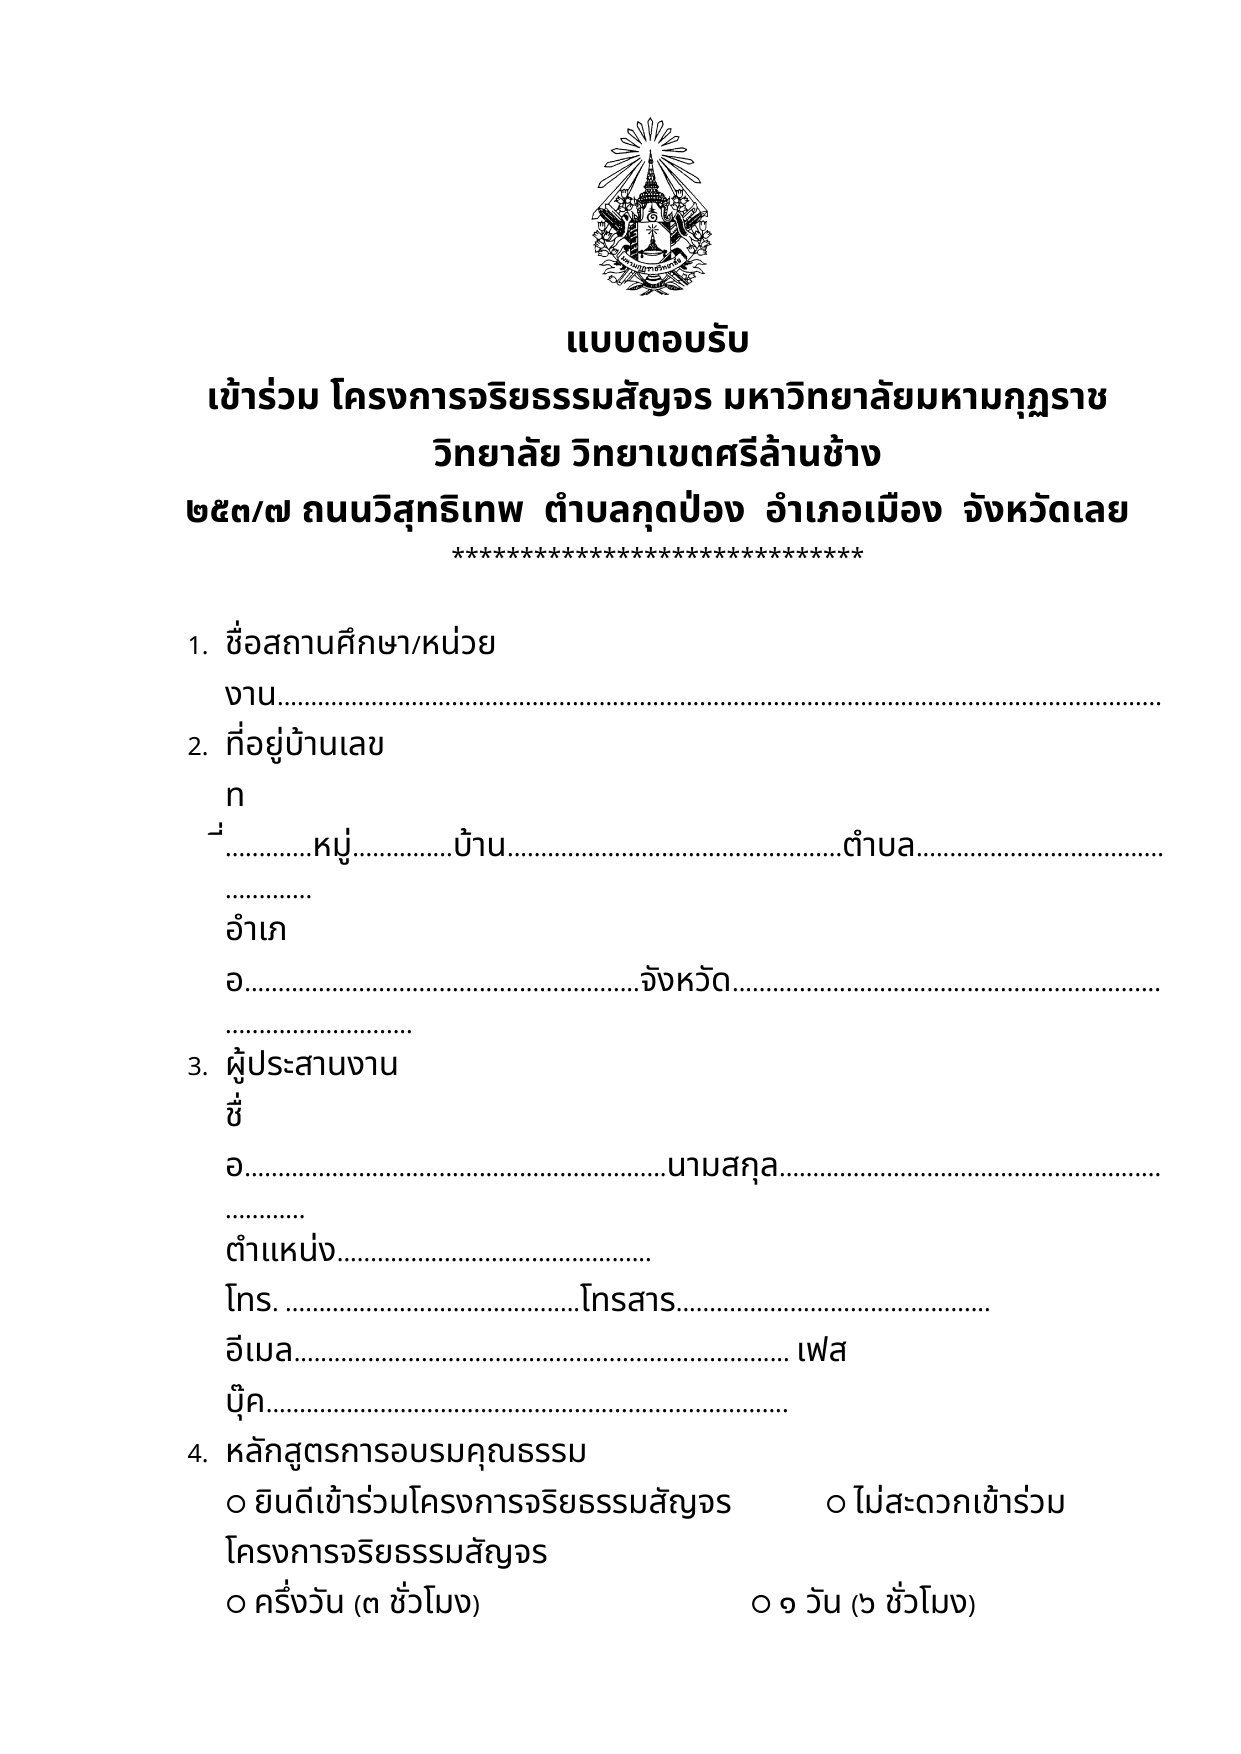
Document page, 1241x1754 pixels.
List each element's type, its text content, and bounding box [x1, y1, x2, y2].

text เข้าร่วม โครงการจริยธรรมสัญจร มหาวิทยาลัยมหามกุฏราชวิทยาลัย วิทยาเขตศรีล้านช้าง [150, 370, 1165, 483]
text ๒๕๓/๗ ถนนวิสุทธิเทพ ตำบลกุดป่อง อำเภอเมือง จังหวัดเลย [150, 483, 1165, 540]
list อีเมล.......................................................................... เฟสบุ๊ค.............................................................................. [225, 1326, 1165, 1427]
list ครึ่งวัน (๓ ชั่วโมง) ๑ วัน (๖ ชั่วโมง) [225, 1578, 1165, 1663]
picture [590, 116, 714, 296]
list ยินดีเข้าร่วมโครงการจริยธรรมสัญจร ไม่สะดวกเข้าร่วมโครงการจริยธรรมสัญจร [225, 1478, 1165, 1578]
list ที่อยู่บ้านเลขที่.............หมู่...............บ้าน..................................................ตำบล.................................................. [187, 720, 1165, 905]
text ****************************** [150, 540, 1165, 574]
list ผู้ประสานงานชื่อ...............................................................นามสกุล..................................................................... [187, 1040, 1165, 1226]
list ชื่อสถานศึกษา/หน่วยงาน.................................................................................................................................... [187, 619, 1165, 720]
list หลักสูตรการอบรมคุณธรรม [187, 1427, 1165, 1478]
list อำเภอ...........................................................จังหวัด............................................................................................ [225, 905, 1165, 1040]
list ตำแหน่ง............................................... โทร. ............................................โทรสาร............................................... [225, 1226, 1165, 1326]
text แบบตอบรับ [150, 313, 1165, 370]
